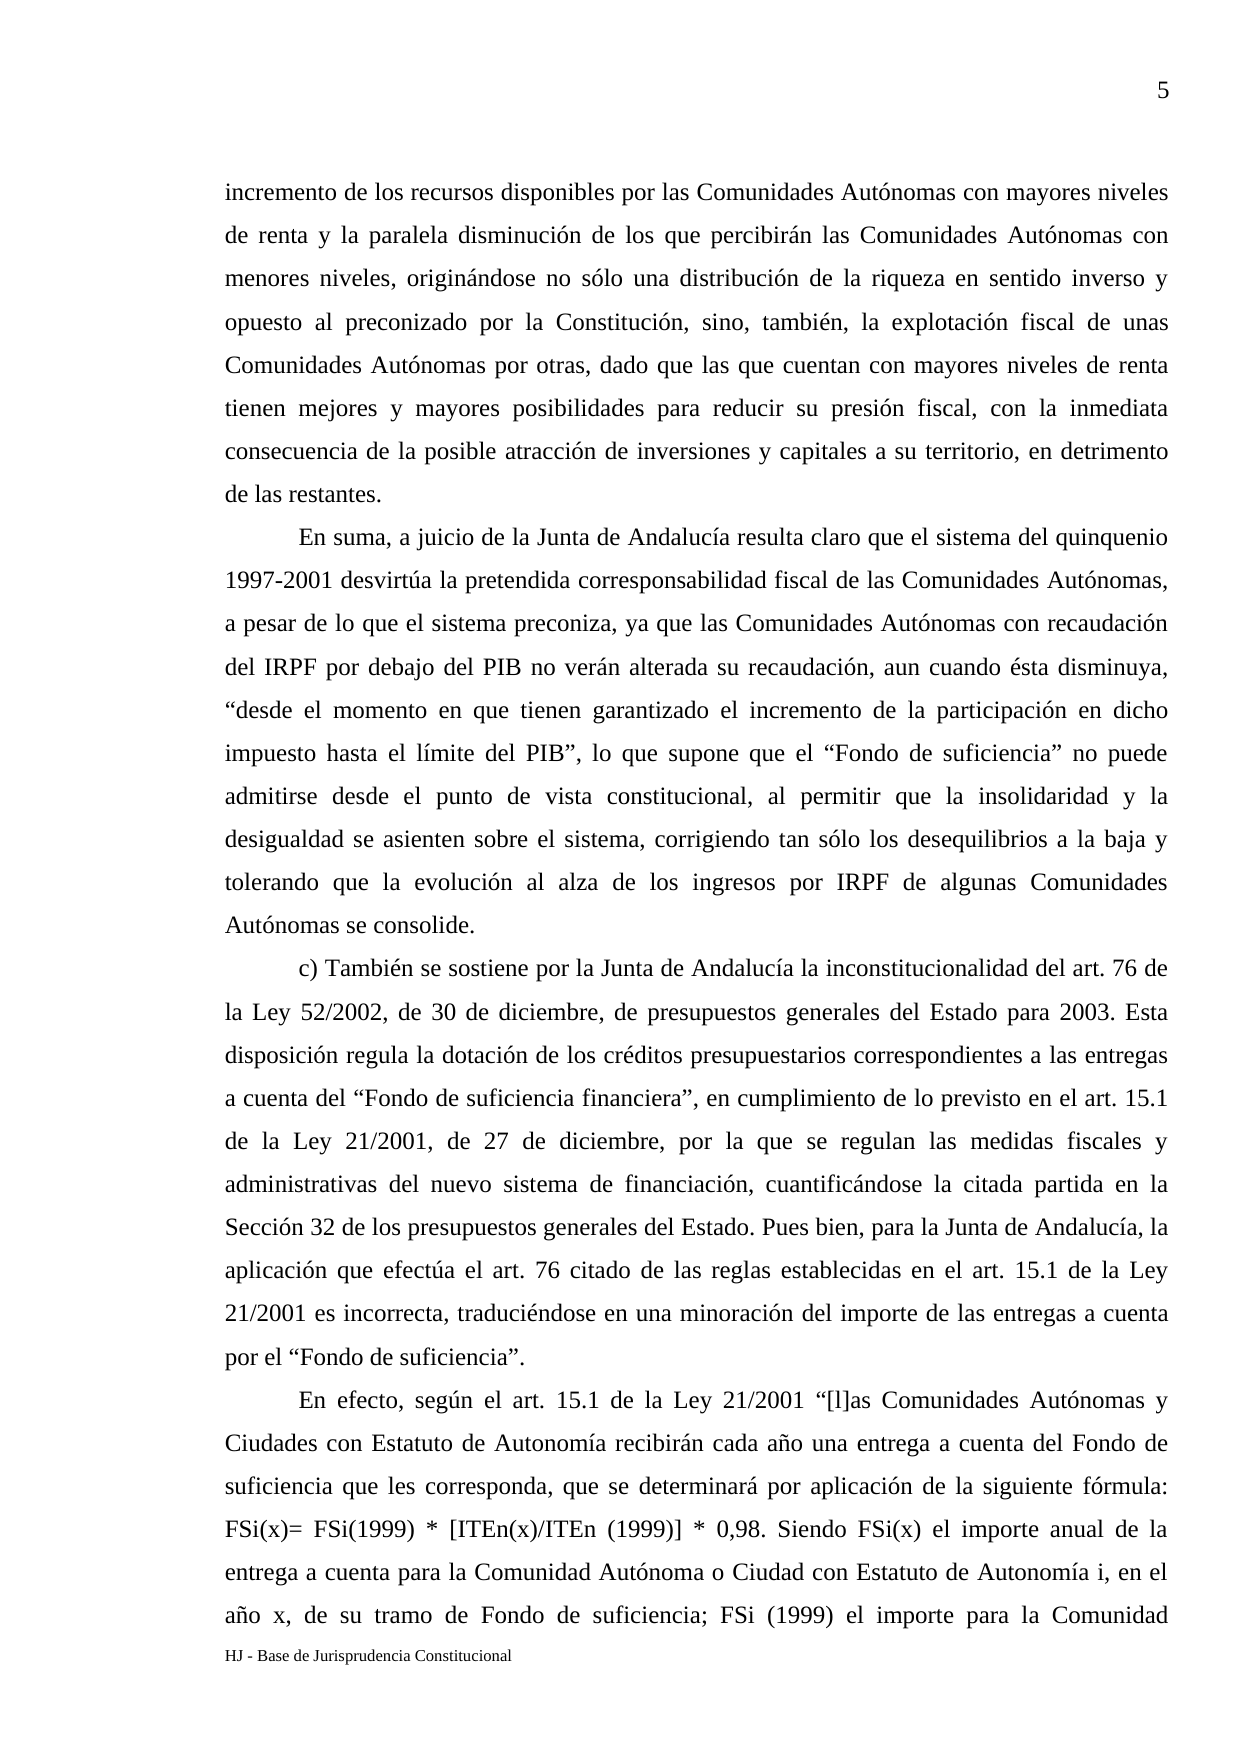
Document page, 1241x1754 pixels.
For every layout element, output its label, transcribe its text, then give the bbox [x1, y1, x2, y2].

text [224, 177, 1169, 508]
text c) También se sostiene por la Junta de Andalucía la inconstitucionalidad del art. 76 de la Ley 52/2002, de 30 de diciembre, de presupuestos generales del Estado para 2003. Esta disposición regula la dotación de los créditos presupuestarios correspondientes a las entregas a cuenta del “Fondo de suficiencia financiera”, en cumplimiento de lo previsto en el art. 15.1 de la Ley 21/2001, de 27 de diciembre, por la que se regulan las medidas fiscales y administrativas del nuevo sistema de financiación, cuantificándose la citada partida en la Sección 32 de los presupuestos generales del Estado. Pues bien, para la Junta de Andalucía, la aplicación que efectúa el art. 76 citado de las reglas establecidas en el art. 15.1 de la Ley 21/2001 es incorrecta, traduciéndose en una minoración del importe de las entregas a cuenta por el “Fondo de suficiencia”. [224, 953, 1169, 1370]
text En suma, a juicio de la Junta de Andalucía resulta claro que el sistema del quinquenio 1997-2001 desvirtúa la pretendida corresponsabilidad fiscal de las Comunidades Autónomas, a pesar de lo que el sistema preconiza, ya que las Comunidades Autónomas con recaudación del IRPF por debajo del PIB no verán alterada su recaudación, aun cuando ésta disminuya, “desde el momento en que tienen garantizado el incremento de la participación en dicho impuesto hasta el límite del PIB”, lo que supone que el “Fondo de suficiencia” no puede admitirse desde el punto de vista constitucional, al permitir que la insolidaridad y la desigualdad se asienten sobre el sistema, corrigiendo tan sólo los desequilibrios a la baja y tolerando que la evolución al alza de los ingresos por IRPF de algunas Comunidades Autónomas se consolide. [224, 522, 1169, 939]
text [224, 1385, 1169, 1629]
